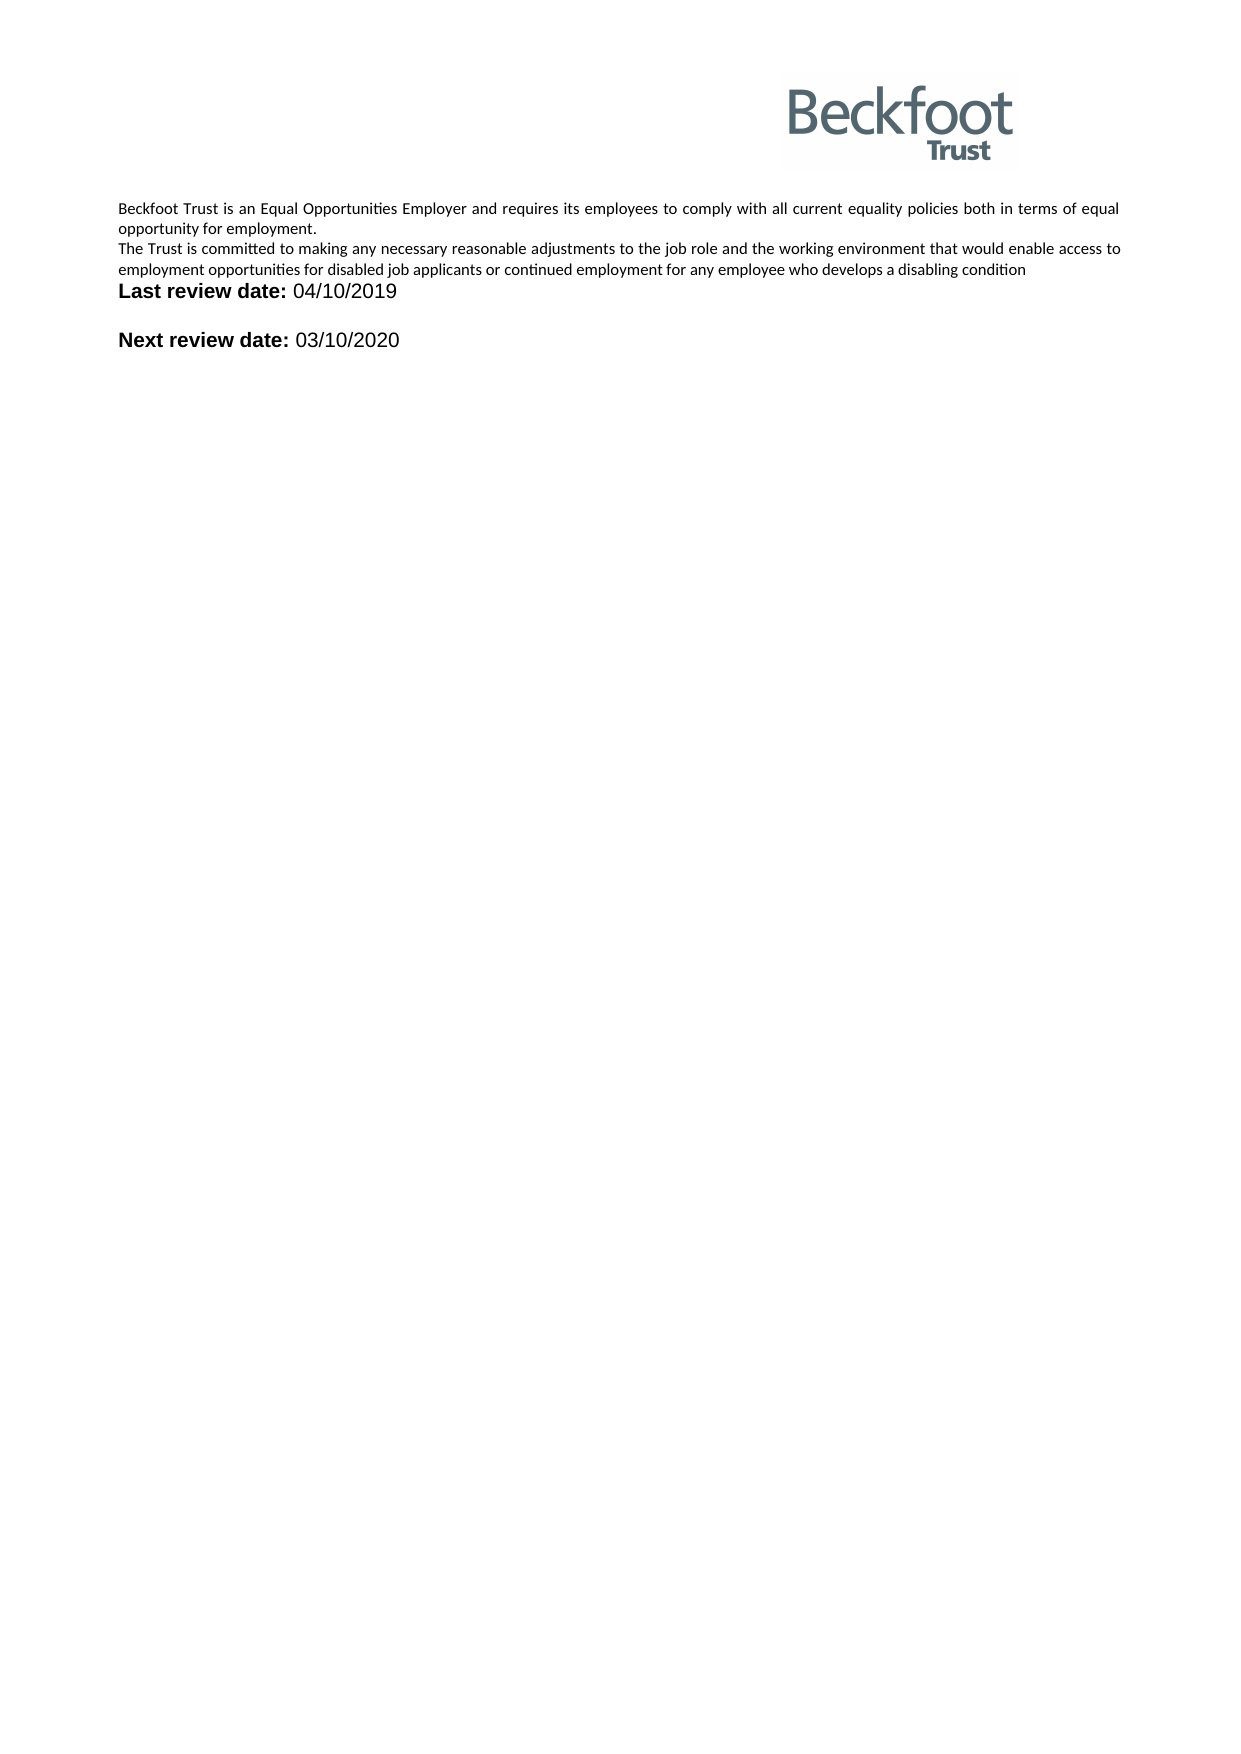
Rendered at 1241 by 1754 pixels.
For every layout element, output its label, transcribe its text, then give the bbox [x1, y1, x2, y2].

picture [782, 73, 1019, 170]
text Last review date: 04/10/2019 [118, 279, 1122, 303]
text The Trust is committed to making any necessary reasonable adjustments to the job role and the working environment that would enable access to employment opportunities for disabled job applicants or continued employment for any employee who develops a disabling condition [118, 238, 1122, 279]
text Next review date: 03/10/2020 [118, 328, 1122, 352]
text Beckfoot Trust is an Equal Opportunities Employer and requires its employees to comply with all current equality policies both in terms of equal opportunity for employment. [118, 198, 1122, 238]
